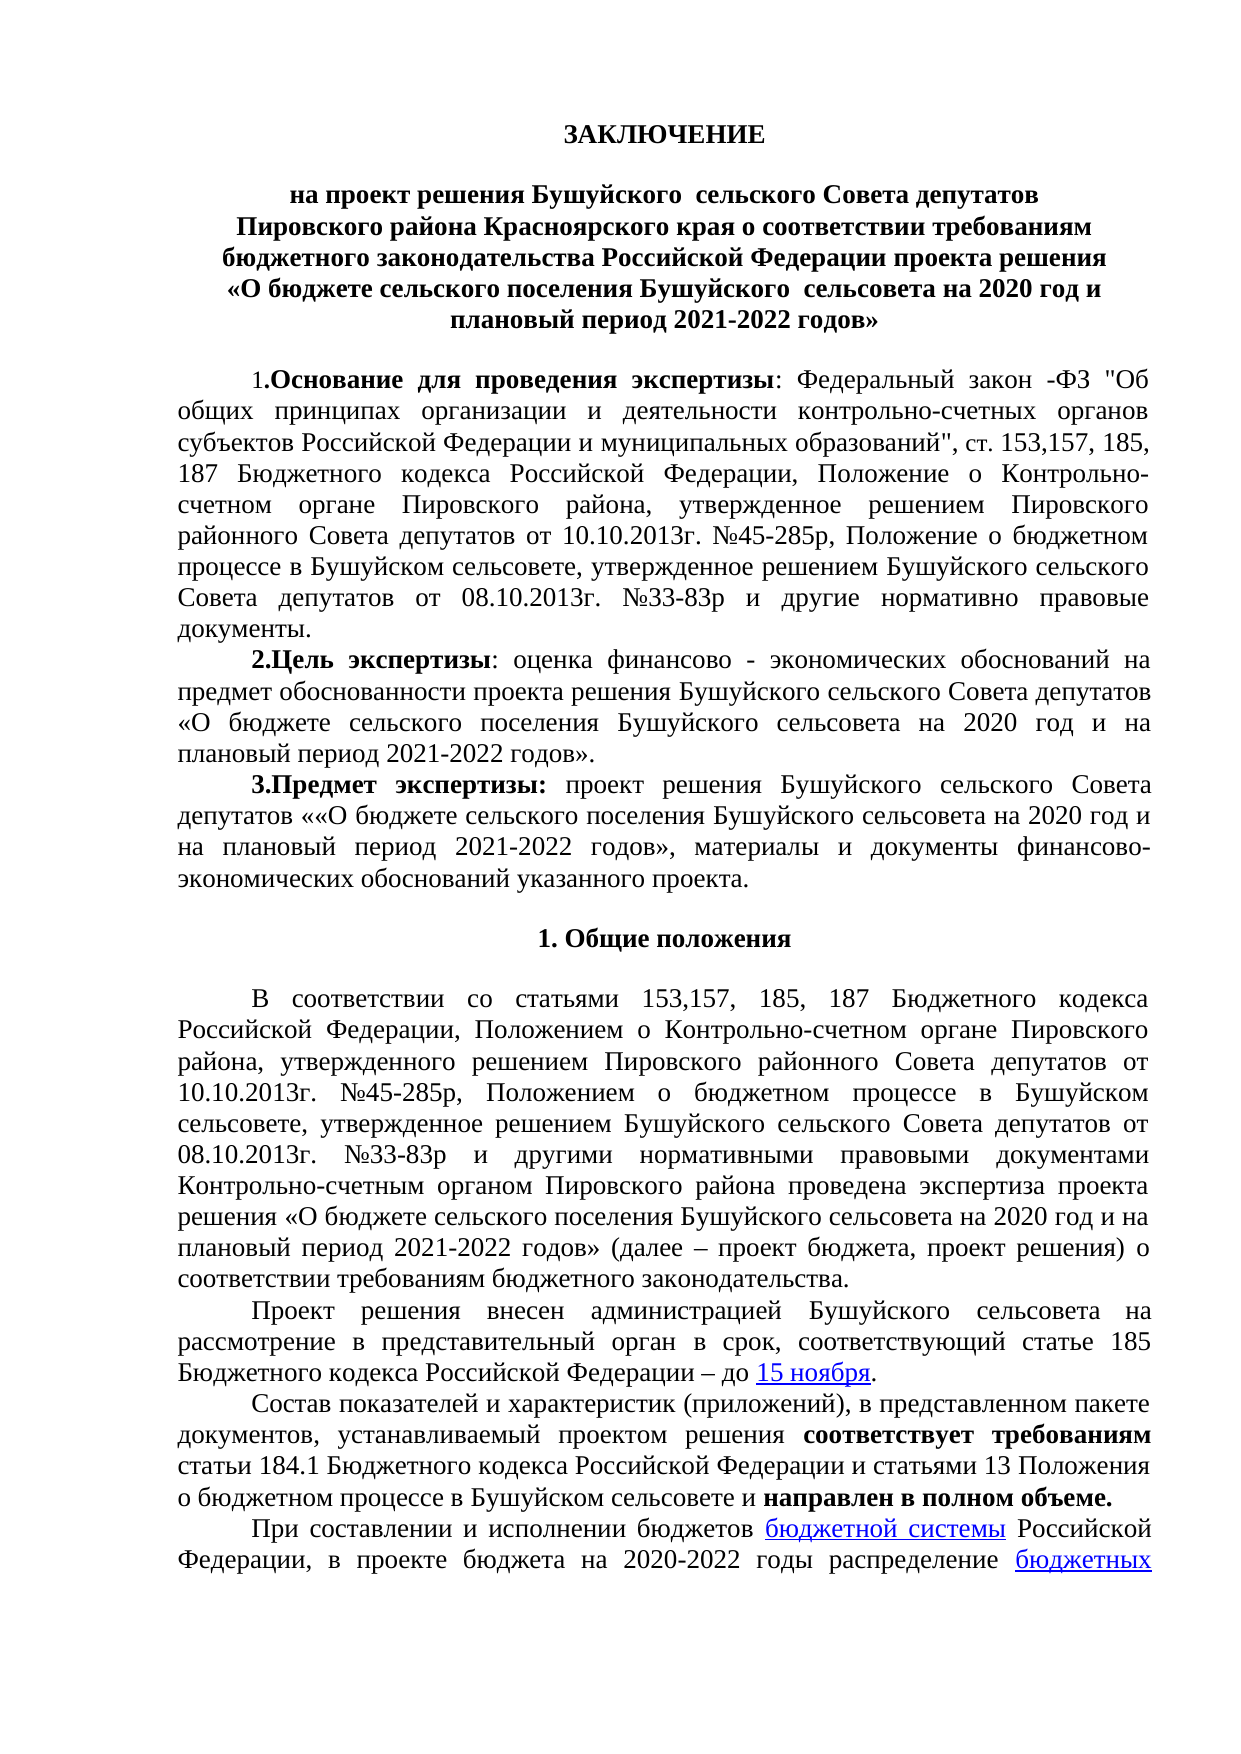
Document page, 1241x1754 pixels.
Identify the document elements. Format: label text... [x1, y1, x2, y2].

text Состав показателей и характеристик (приложений), в представленном пакете документов, устанавливаемый проектом решения соответствует требованиям статьи 184.1 Бюджетного кодекса Российской Федерации и статьями 13 Положения о бюджетном процессе в Бушуйском сельсовете и направлен в полном объеме. [177, 1387, 1152, 1512]
text Проект решения внесен администрацией Бушуйского сельсовета на рассмотрение в представительный орган в срок, соответствующий статье 185 Бюджетного кодекса Российской Федерации – до 15 ноября. [177, 1294, 1152, 1387]
text Пировского района Красноярского края о соответствии требованиям [177, 209, 1152, 241]
text ЗАКЛЮЧЕНИЕ [177, 118, 1152, 149]
text В соответствии со статьями 153,157, 185, 187 Бюджетного кодекса Российской Федерации, Положением о Контрольно-счетном органе Пировского района, утвержденного решением Пировского районного Совета депутатов от 10.10.2013г. №45-285р, Положением о бюджетном процессе в Бушуйском сельсовете, утвержденное решением Бушуйского сельского Совета депутатов от 08.10.2013г. №33-83р и другими нормативными правовыми документами Контрольно-счетным органом Пировского района проведена экспертиза проекта решения «О бюджете сельского поселения Бушуйского сельсовета на 2020 год и на плановый период 2021-2022 годов» (далее – проект бюджета, проект решения) о соответствии требованиям бюджетного законодательства. [177, 982, 1149, 1294]
text бюджетного законодательства Российской Федерации проекта решения [177, 241, 1152, 272]
text на проект решения Бушуйского сельского Совета депутатов [177, 178, 1152, 209]
text 1. Общие положения [177, 922, 1152, 953]
text «О бюджете сельского поселения Бушуйского сельсовета на 2020 год и плановый период 2021-2022 годов» [177, 272, 1152, 334]
text 1.Основание для проведения экспертизы: Федеральный закон -ФЗ "Об общих принципах организации и деятельности контрольно-счетных органов субъектов Российской Федерации и муниципальных образований", ст. 153,157, 185, 187 Бюджетного кодекса Российской Федерации, Положение о Контрольно-счетном органе Пировского района, утвержденное решением Пировского районного Совета депутатов от 10.10.2013г. №45-285р, Положение о бюджетном процессе в Бушуйском сельсовете, утвержденное решением Бушуйского сельского Совета депутатов от 08.10.2013г. №33-83р и другие нормативно правовые документы. [177, 363, 1149, 644]
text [177, 1512, 1152, 1574]
text 3.Предмет экспертизы: проект решения Бушуйского сельского Совета депутатов ««О бюджете сельского поселения Бушуйского сельсовета на 2020 год и на плановый период 2021-2022 годов», материалы и документы финансово-экономических обоснований указанного проекта. [177, 768, 1152, 893]
text 2.Цель экспертизы: оценка финансово - экономических обоснований на предмет обоснованности проекта решения Бушуйского сельского Совета депутатов «О бюджете сельского поселения Бушуйского сельсовета на 2020 год и на плановый период 2021-2022 годов». [177, 644, 1152, 768]
